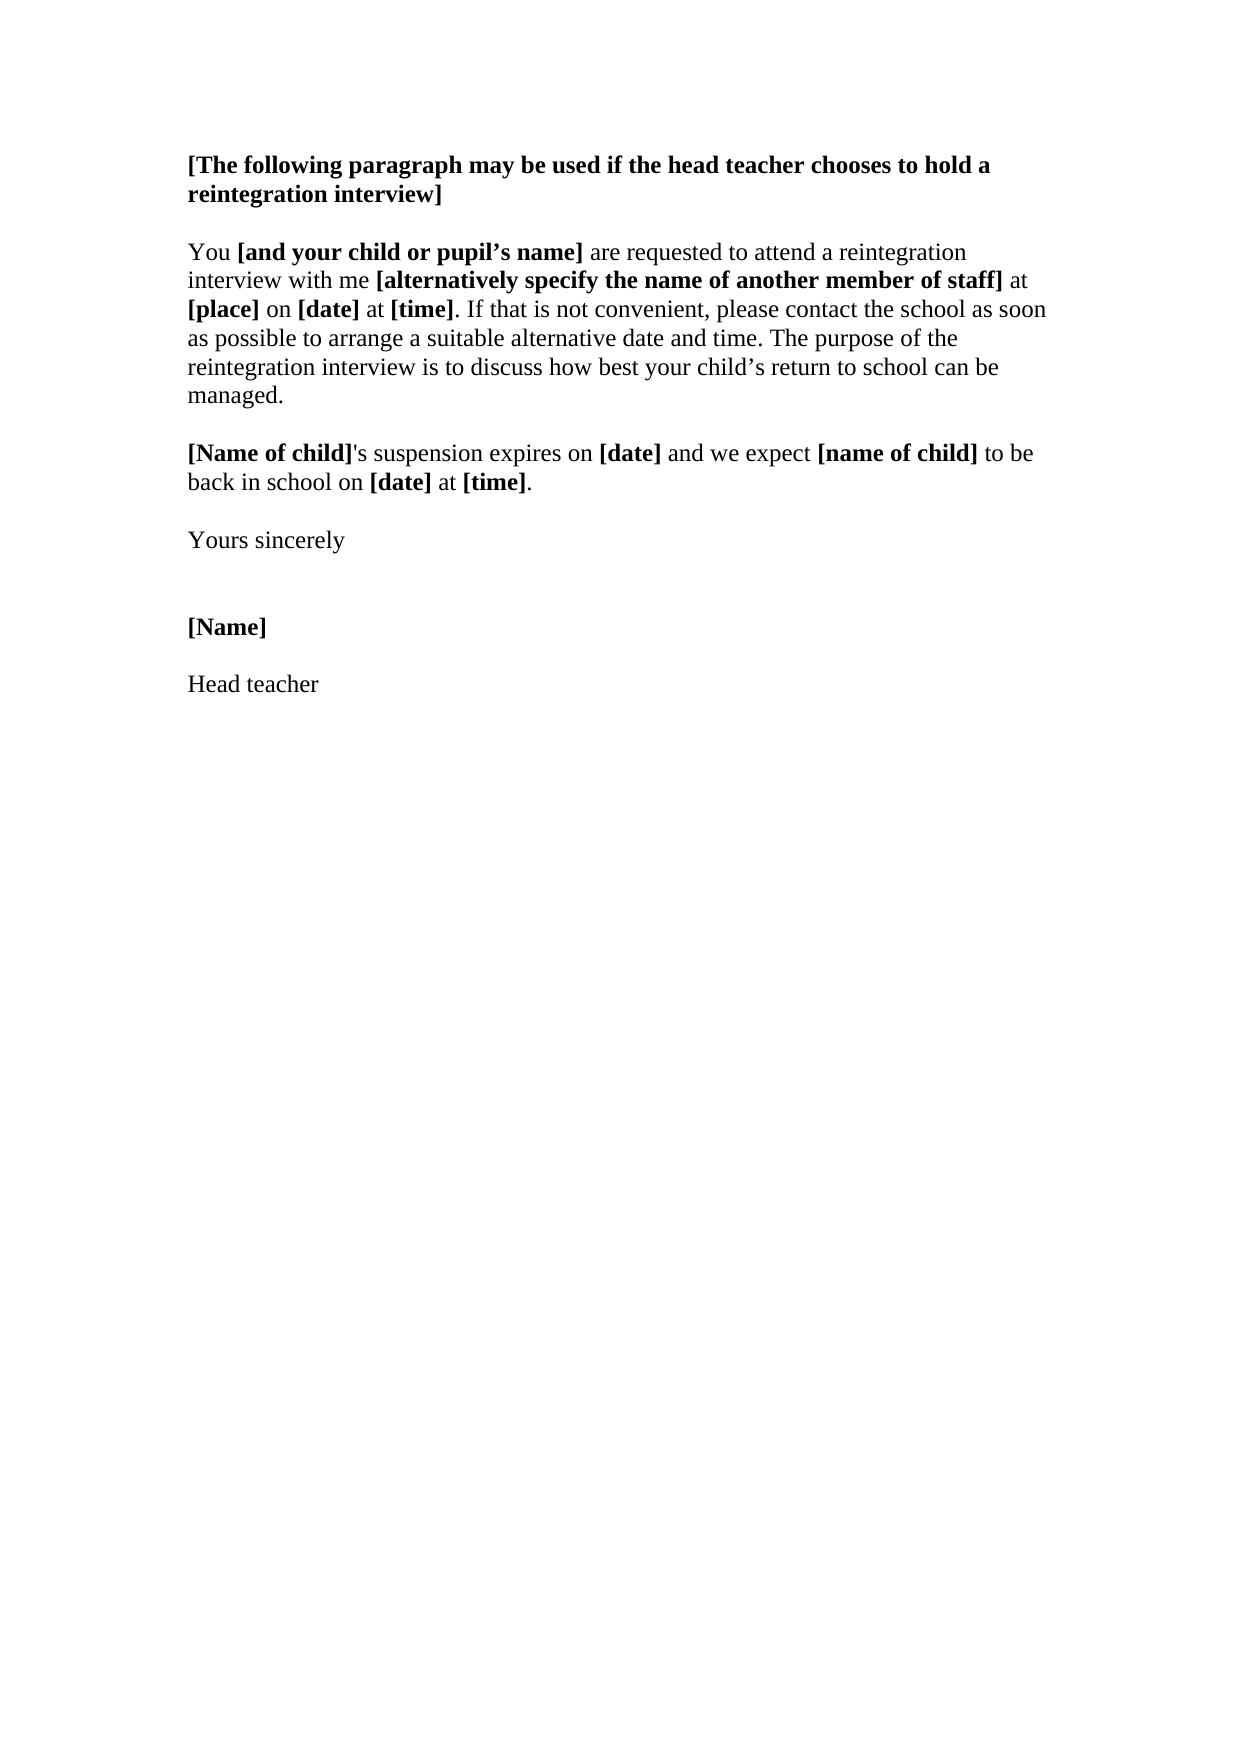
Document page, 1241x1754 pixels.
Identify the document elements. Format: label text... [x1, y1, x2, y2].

text You [and your child or pupil’s name] are requested to attend a reintegration interview with me [alternatively specify the name of another member of staff] at [place] on [date] at [time]. If that is not convenient, please contact the school as soon as possible to arrange a suitable alternative date and time. The purpose of the reintegration interview is to discuss how best your child’s return to school can be managed. [187, 237, 1053, 409]
text [Name] [187, 583, 1053, 640]
text [The following paragraph may be used if the head teacher chooses to hold a reintegration interview] [187, 150, 1053, 207]
text Yours sincerely [187, 525, 1053, 554]
text [Name of child]'s suspension expires on [date] and we expect [name of child] to be back in school on [date] at [time]. [187, 438, 1053, 496]
text Head teacher [187, 669, 1053, 698]
